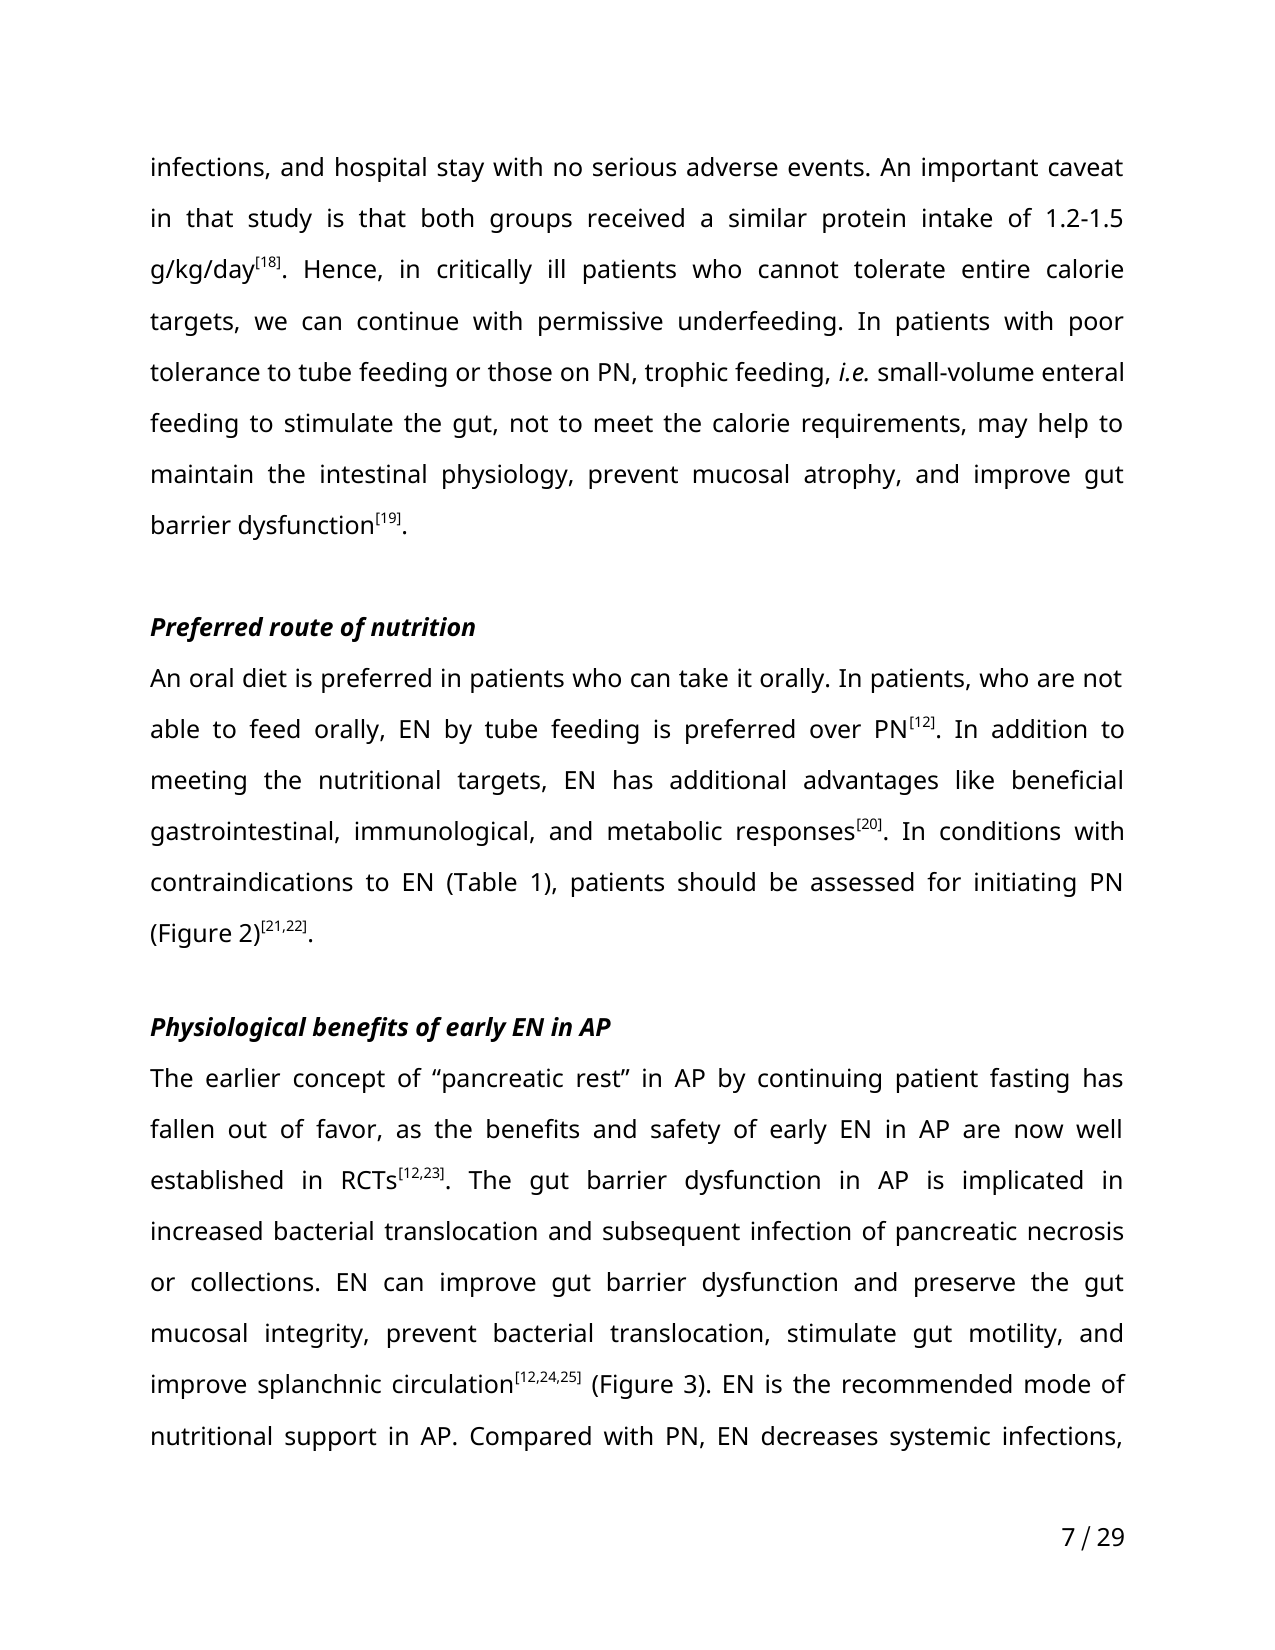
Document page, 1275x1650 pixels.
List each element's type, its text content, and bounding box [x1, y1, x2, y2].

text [150, 150, 1125, 541]
text Physiological benefits of early EN in AP [150, 1010, 1125, 1044]
text An oral diet is preferred in patients who can take it orally. In patients, who are not able to feed orally, EN by tube feeding is preferred over PN[12]. In addition to meeting the nutritional targets, EN has additional advantages like beneficial gastrointestinal, immunological, and metabolic responses[20]. In conditions with contraindications to EN (Table 1), patients should be assessed for initiating PN (Figure 2)[21,22]. [150, 660, 1125, 950]
text Preferred route of nutrition [150, 609, 1125, 643]
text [150, 1061, 1125, 1452]
